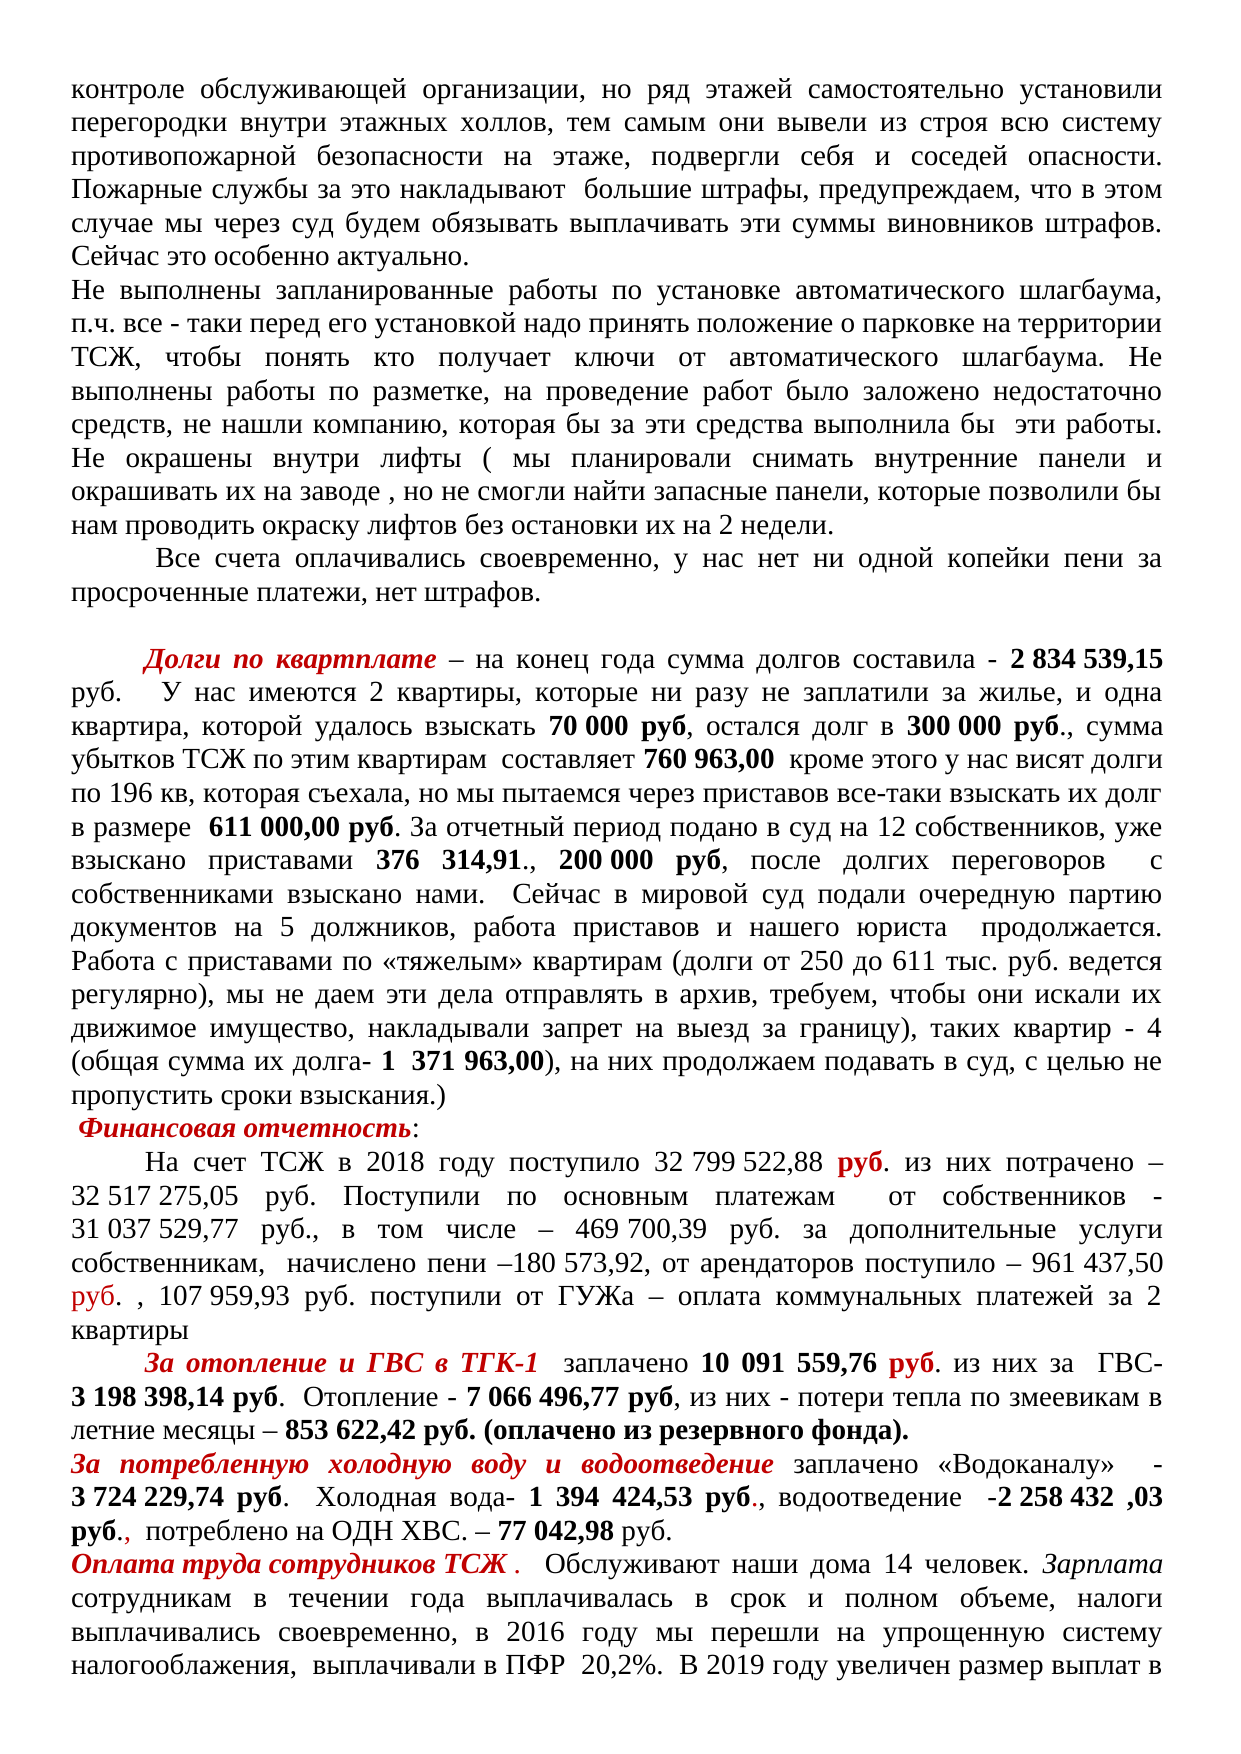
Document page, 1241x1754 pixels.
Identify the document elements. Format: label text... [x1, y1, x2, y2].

text Не выполнены запланированные работы по установке автоматического шлагбаума, п.ч. все - таки перед его установкой надо принять положение о парковке на территории ТСЖ, чтобы понять кто получает ключи от автоматического шлагбаума. Не выполнены работы по разметке, на проведение работ было заложено недостаточно средств, не нашли компанию, которая бы за эти средства выполнила бы эти работы. Не окрашены внутри лифты ( мы планировали снимать внутренние панели и окрашивать их на заводе , но не смогли найти запасные панели, которые позволили бы нам проводить окраску лифтов без остановки их на 2 недели. [71, 272, 1163, 540]
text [71, 71, 1163, 272]
text За потребленную холодную воду и водоотведение заплачено «Водоканалу» -3 724 229,74 руб. Холодная вода- 1 394 424,53 руб., водоотведение -2 258 432 ,03 руб., потреблено на ОДН ХВС. – 77 042,98 руб. [71, 1446, 1163, 1547]
text На счет ТСЖ в 2018 году поступило 32 799 522,88 руб. из них потрачено – 32 517 275,05 руб. Поступили по основным платежам от собственников - 31 037 529,77 руб., в том числе – 469 700,39 руб. за дополнительные услуги собственникам, начислено пени –180 573,92, от арендаторов поступило – 961 437,50 руб. , 107 959,93 руб. поступили от ГУЖа – оплата коммунальных платежей за 2 квартиры [71, 1144, 1163, 1345]
text Финансовая отчетность: [71, 1111, 1163, 1144]
text Все счета оплачивались своевременно, у нас нет ни одной копейки пени за просроченные платежи, нет штрафов. [71, 540, 1163, 607]
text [71, 1547, 1163, 1681]
text За отопление и ГВС в ТГК-1 заплачено 10 091 559,76 руб. из них за ГВС- 3 198 398,14 руб. Отопление - 7 066 496,77 руб, из них - потери тепла по змеевикам в летние месяцы – 853 622,42 руб. (оплачено из резервного фонда). [71, 1345, 1163, 1446]
text Долги по квартплате – на конец года сумма долгов составила - 2 834 539,15 руб. У нас имеются 2 квартиры, которые ни разу не заплатили за жилье, и одна квартира, которой удалось взыскать 70 000 руб, остался долг в 300 000 руб., сумма убытков ТСЖ по этим квартирам составляет 760 963,00 кроме этого у нас висят долги по 196 кв, которая съехала, но мы пытаемся через приставов все-таки взыскать их долг в размере 611 000,00 руб. За отчетный период подано в суд на 12 собственников, уже взыскано приставами 376 314,91., 200 000 руб, после долгих переговоров с собственниками взыскано нами. Сейчас в мировой суд подали очередную партию документов на 5 должников, работа приставов и нашего юриста продолжается. Работа с приставами по «тяжелым» квартирам (долги от 250 до 611 тыс. руб. ведется регулярно), мы не даем эти дела отправлять в архив, требуем, чтобы они искали их движимое имущество, накладывали запрет на выезд за границу), таких квартир - 4 (общая сумма их долга- 1 371 963,00), на них продолжаем подавать в суд, с целью не пропустить сроки взыскания.) [71, 641, 1163, 1111]
